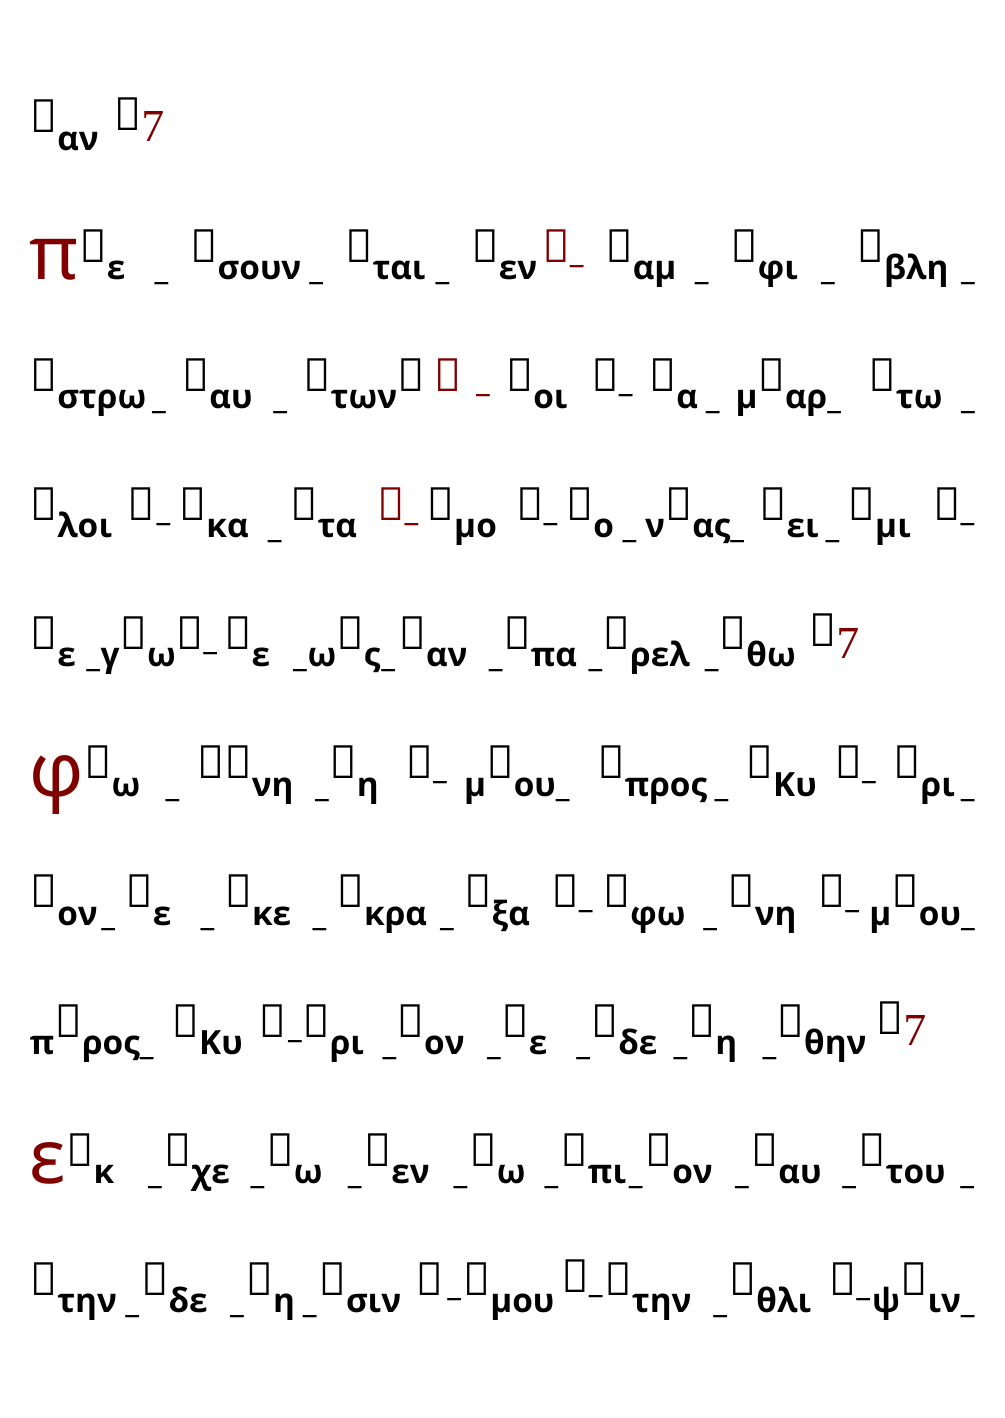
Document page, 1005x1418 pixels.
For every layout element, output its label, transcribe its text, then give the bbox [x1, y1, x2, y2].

text πε_ σουν_ ται_ εν_ αμ_ φι_ βλη_ στρω_ αυ_ των_ οι_ α_ μαρ_ τω_ λοι_ κα_ τα_ μο_ ο_ νας_ ει_ μι_ ε_ γω_ ε_ ως_ αν_ πα_ ρελ_ θω [29, 159, 974, 675]
text φω_ νη_.η_ μου_ προς_ Κυ_ ρι_ ον_ ε_ κε_ κρα_ ξα_ φω_ νη_ μου_ προς_ Κυ_ ρι_ ον_ ε_ δε_ η_ θην [29, 675, 974, 1063]
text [29, 1063, 974, 1321]
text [29, 29, 974, 159]
